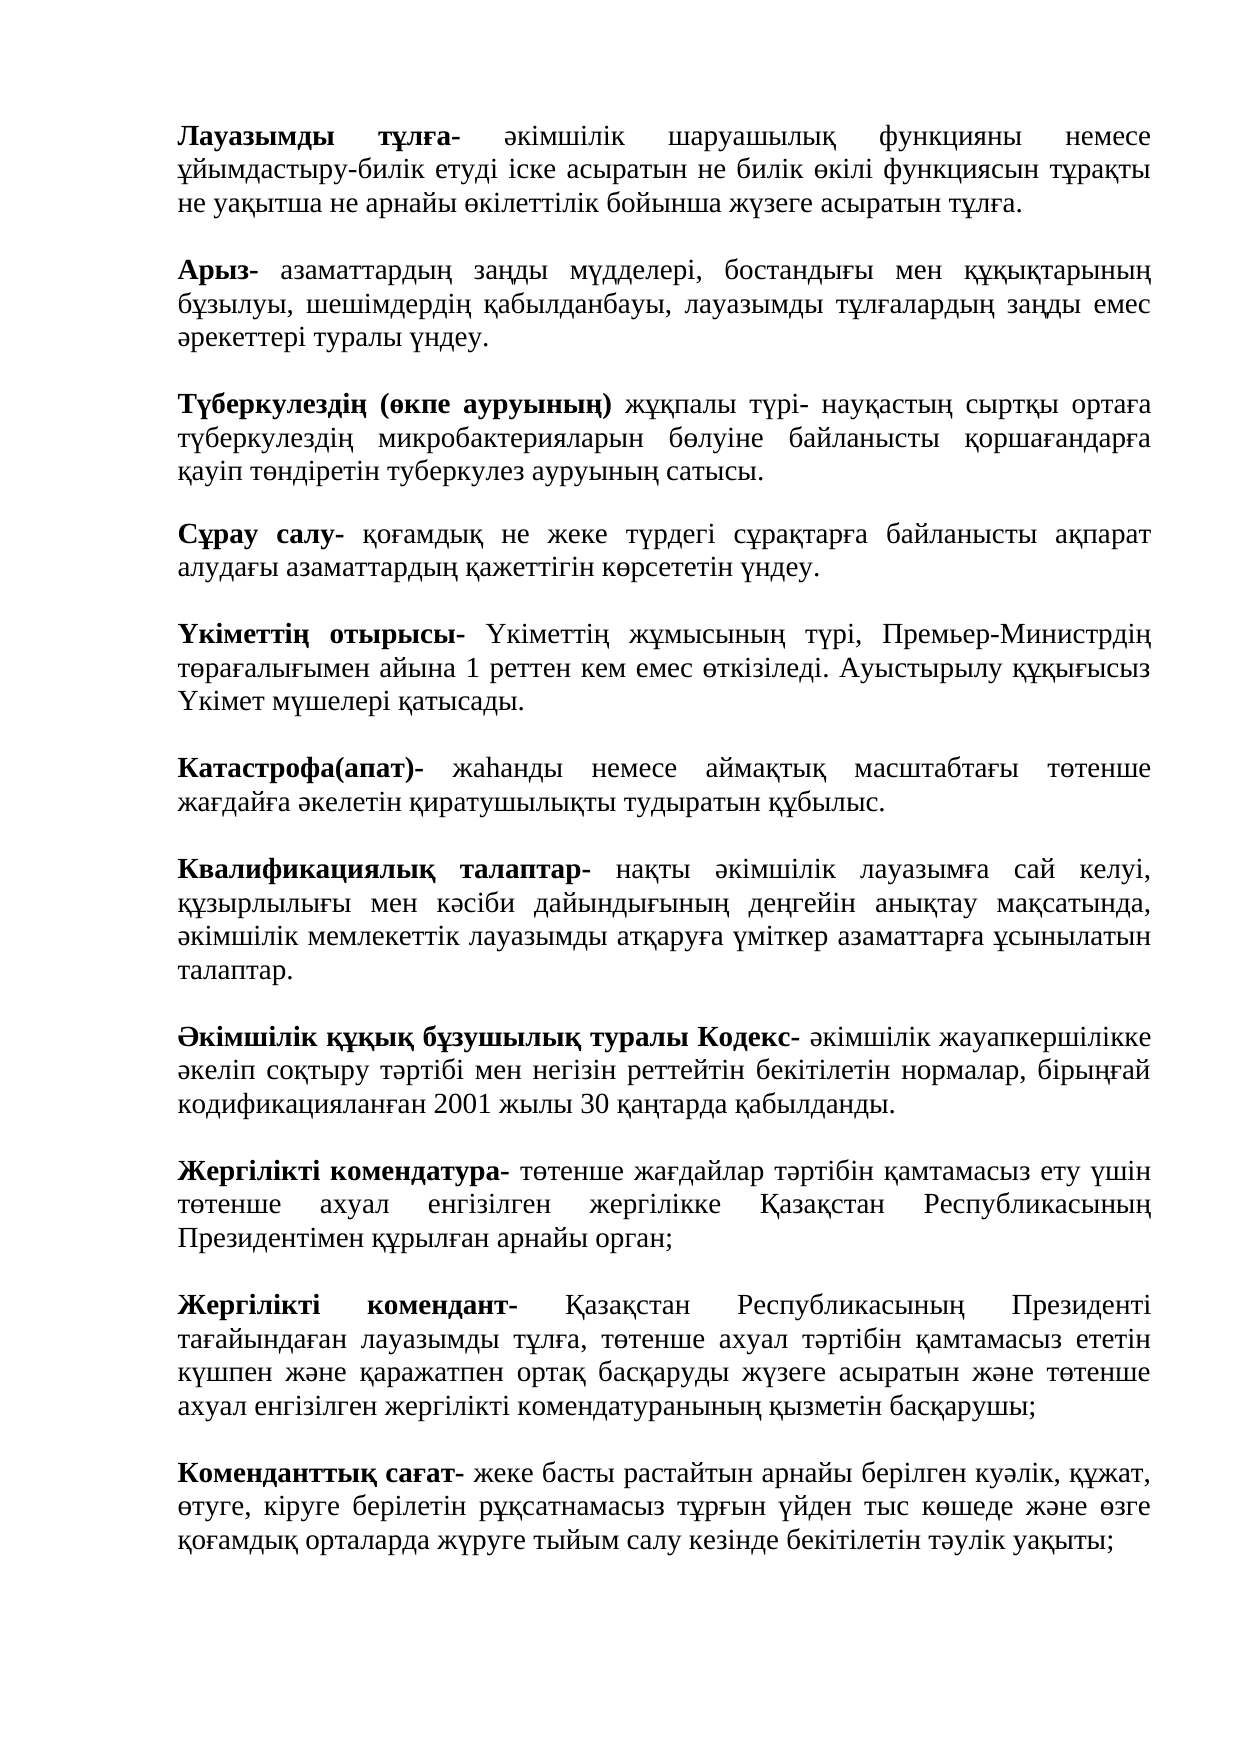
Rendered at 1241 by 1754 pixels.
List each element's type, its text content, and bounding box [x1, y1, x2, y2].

text Лауазымды тұлға- әкімшілік шаруашылық функцияны немесе ұйымдастыру-билік етуді іске асыратын не билік өкілі функциясын тұрақты не уақытша не арнайы өкілеттілік бойынша жүзеге асыратын тұлға. [177, 118, 1152, 219]
text Коменданттық сағат- жеке басты растайтын арнайы берілген куәлік, құжат, өтуге, кіруге берілетін рұқсатнамасыз тұрғын үйден тыс көшеде және өзге қоғамдық орталарда жүруге тыйым салу кезінде бекітілетін тәулік уақыты; [177, 1455, 1152, 1556]
text Түберкулездің (өкпе ауруының) жұқпалы түрі- науқастың сыртқы ортаға түберкулездің микробактерияларын бөлуіне байланысты қоршағандарға қауіп төндіретін туберкулез ауруының сатысы. [177, 386, 1152, 487]
text Әкімшілік құқық бұзушылық туралы Кодекс- әкімшілік жауапкершілікке әкеліп соқтыру тәртібі мен негізін реттейтін бекітілетін нормалар, бірыңғай кодификацияланған 2001 жылы 30 қаңтарда қабылданды. [177, 1019, 1152, 1119]
text Сұрау салу- қоғамдық не жеке түрдегі сұрақтарға байланысты ақпарат алудағы азаматтардың қажеттігін көрсететін үндеу. [177, 516, 1152, 583]
text Квалификациялық талаптар- нақты әкімшілік лауазымға сай келуі, құзырлылығы мен кәсіби дайындығының деңгейін анықтау мақсатында, әкімшілік мемлекеттік лауазымды атқаруға үміткер азаматтарға ұсынылатын талаптар. [177, 851, 1152, 985]
text Үкіметтің отырысы- Үкіметтің жұмысының түрі, Премьер-Министрдің төрағалығымен айына 1 реттен кем емес өткізіледі. Ауыстырылу құқығысыз Үкімет мүшелері қатысады. [177, 616, 1152, 717]
text Катастрофа(апат)- жаһанды немесе аймақтық масштабтағы төтенше жағдайға әкелетін қиратушылықты тудыратын құбылыс. [177, 751, 1152, 818]
text Жергілікті комендант- Қазақстан Республикасының Президенті тағайындаған лауазымды тұлға, төтенше ахуал тәртібін қамтамасыз ететін күшпен және қаражатпен ортақ басқаруды жүзеге асыратын және төтенше ахуал енгізілген жергілікті комендатуранының қызметін басқарушы; [177, 1287, 1152, 1421]
text Арыз- азаматтардың заңды мүдделері, бостандығы мен құқықтарының бұзылуы, шешімдердің қабылданбауы, лауазымды тұлғалардың заңды емес әрекеттері туралы үндеу. [177, 252, 1152, 353]
text Жергілікті комендатура- төтенше жағдайлар тәртібін қамтамасыз ету үшін төтенше ахуал енгізілген жергілікке Қазақстан Республикасының Президентімен құрылған арнайы орган; [177, 1153, 1152, 1254]
